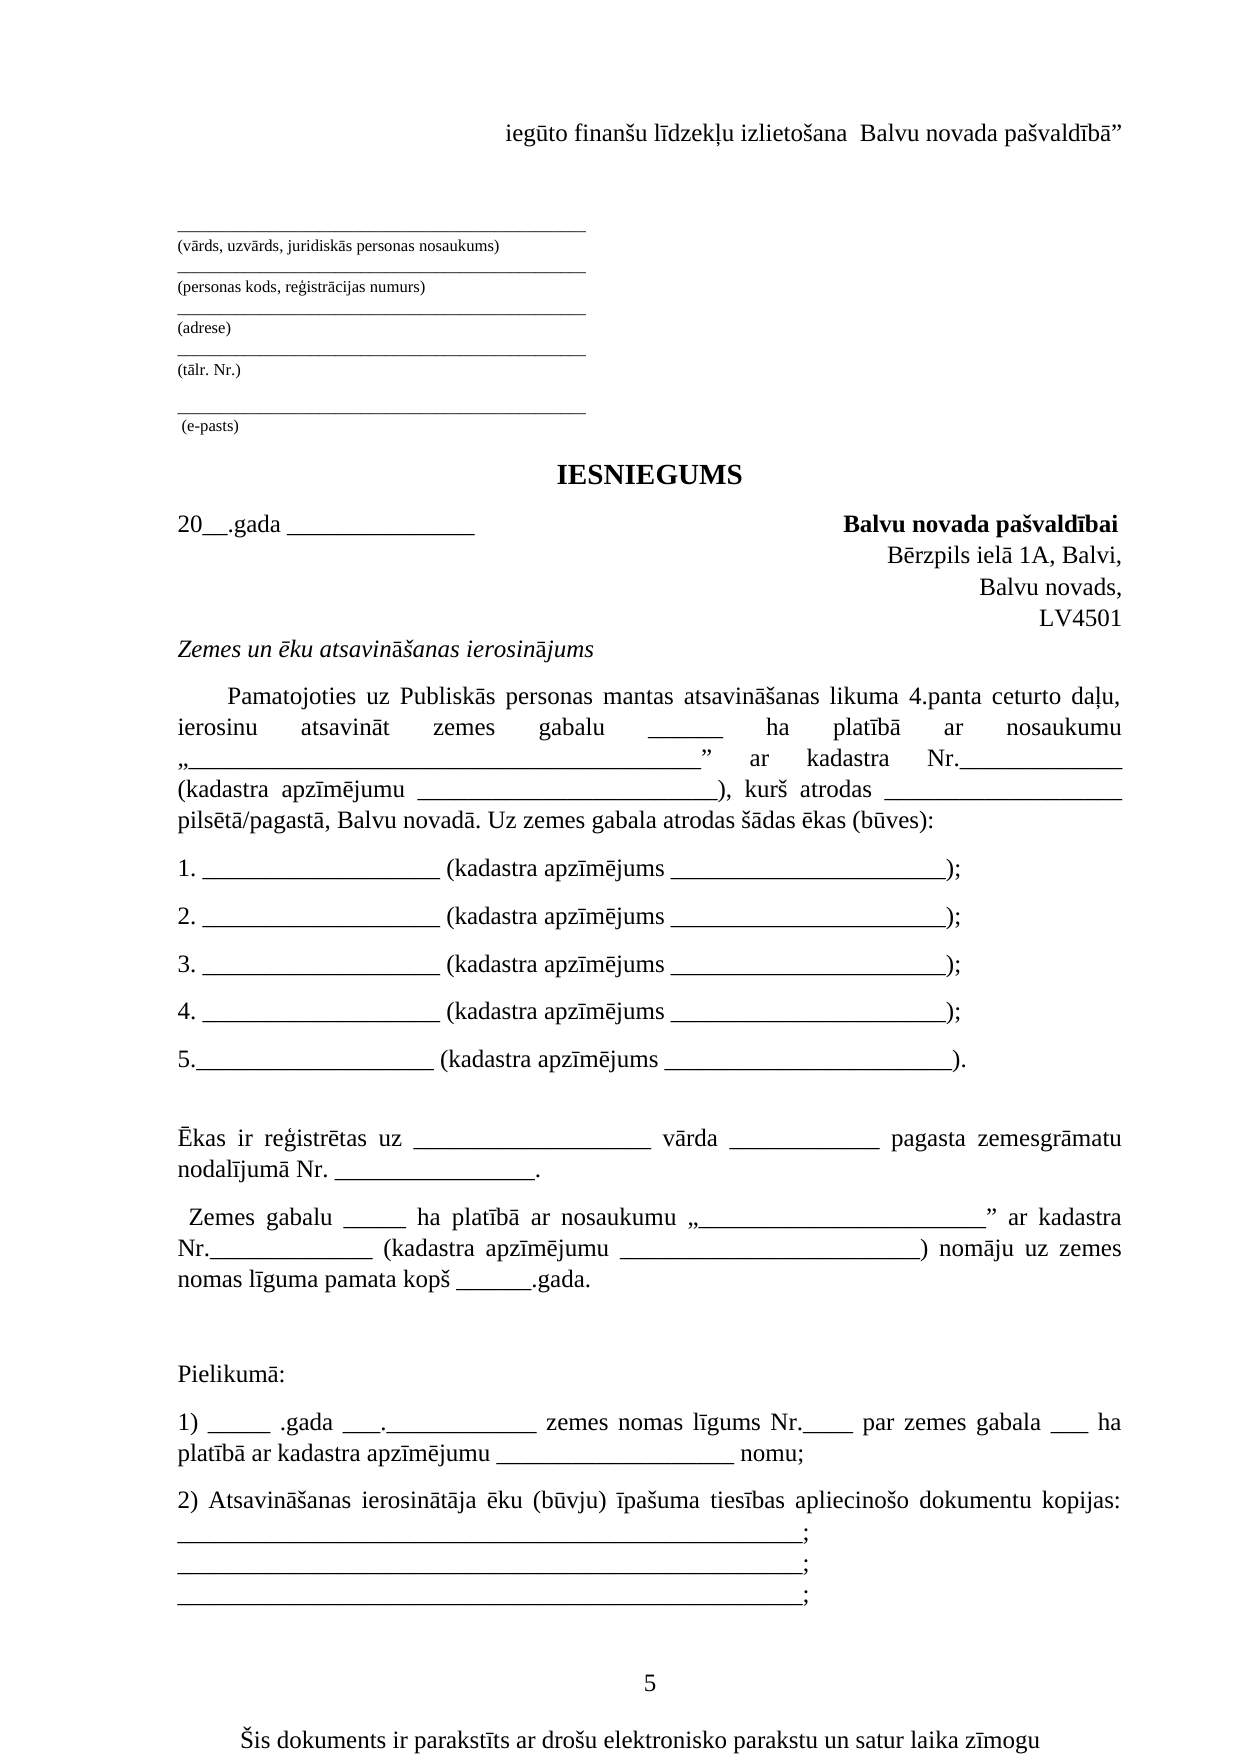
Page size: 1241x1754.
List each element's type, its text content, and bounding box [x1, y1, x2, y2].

text Balvu novads, [177, 572, 1122, 600]
text Ēkas ir reģistrētas uz ___________________ vārda ____________ pagasta zemesgrāmatu nodalījumā Nr. ________________. [177, 1092, 1122, 1183]
text 20__.gada _______________ Balvu novada pašvaldībai [177, 509, 1122, 538]
text _________________________________________________ (vārds, uzvārds, juridiskās personas nosaukums) _________________________________________________ (personas kods, reģistrācijas numurs) _________________________________________________ (adrese) _________________________________________________ (tālr. Nr.) [177, 192, 1122, 378]
text (e-pasts) [177, 416, 1122, 435]
text 2) Atsavināšanas ierosinātāja ēku (būvju) īpašuma tiesības apliecinošo dokumentu kopijas: __________________________________________________; __________________________________________________; __________________________________________________; [177, 1486, 1122, 1607]
text Pielikumā: [177, 1359, 1122, 1388]
text _________________________________________________ [177, 397, 1122, 416]
text 1. ___________________ (kadastra apzīmējums ______________________); [177, 853, 1122, 882]
text 5.___________________ (kadastra apzīmējums _______________________). [177, 1044, 1122, 1073]
text Zemes gabalu _____ ha platībā ar nosaukumu „_______________________” ar kadastra Nr._____________ (kadastra apzīmējumu ________________________) nomāju uz zemes nomas līguma pamata kopš ______.gada. [177, 1202, 1122, 1292]
text 3. ___________________ (kadastra apzīmējums ______________________); [177, 949, 1122, 977]
text 4. ___________________ (kadastra apzīmējums ______________________); [177, 996, 1122, 1025]
text Pamatojoties uz Publiskās personas mantas atsavināšanas likuma 4.panta ceturto daļu, ierosinu atsavināt zemes gabalu ______ ha platībā ar nosaukumu „_________________________________________” ar kadastra Nr._____________ (kadastra apzīmējumu ________________________), kurš atrodas ___________________ pilsētā/pagastā, Balvu novadā. Uz zemes gabala atrodas šādas ēkas (būves): [177, 681, 1122, 834]
text 1) _____ .gada ___.____________ zemes nomas līgums Nr.____ par zemes gabala ___ ha platībā ar kadastra apzīmējumu ___________________ nomu; [177, 1407, 1122, 1467]
text LV4501 [177, 603, 1122, 631]
text IESNIEGUMS [177, 435, 1122, 490]
text Bērzpils ielā 1A, Balvi, [177, 541, 1122, 569]
text iegūto finanšu līdzekļu izlietošana Balvu novada pašvaldībā” [177, 118, 1122, 147]
text 2. ___________________ (kadastra apzīmējums ______________________); [177, 901, 1122, 930]
text Zemes un ēku atsavināšanas ierosinājums [177, 634, 1122, 662]
